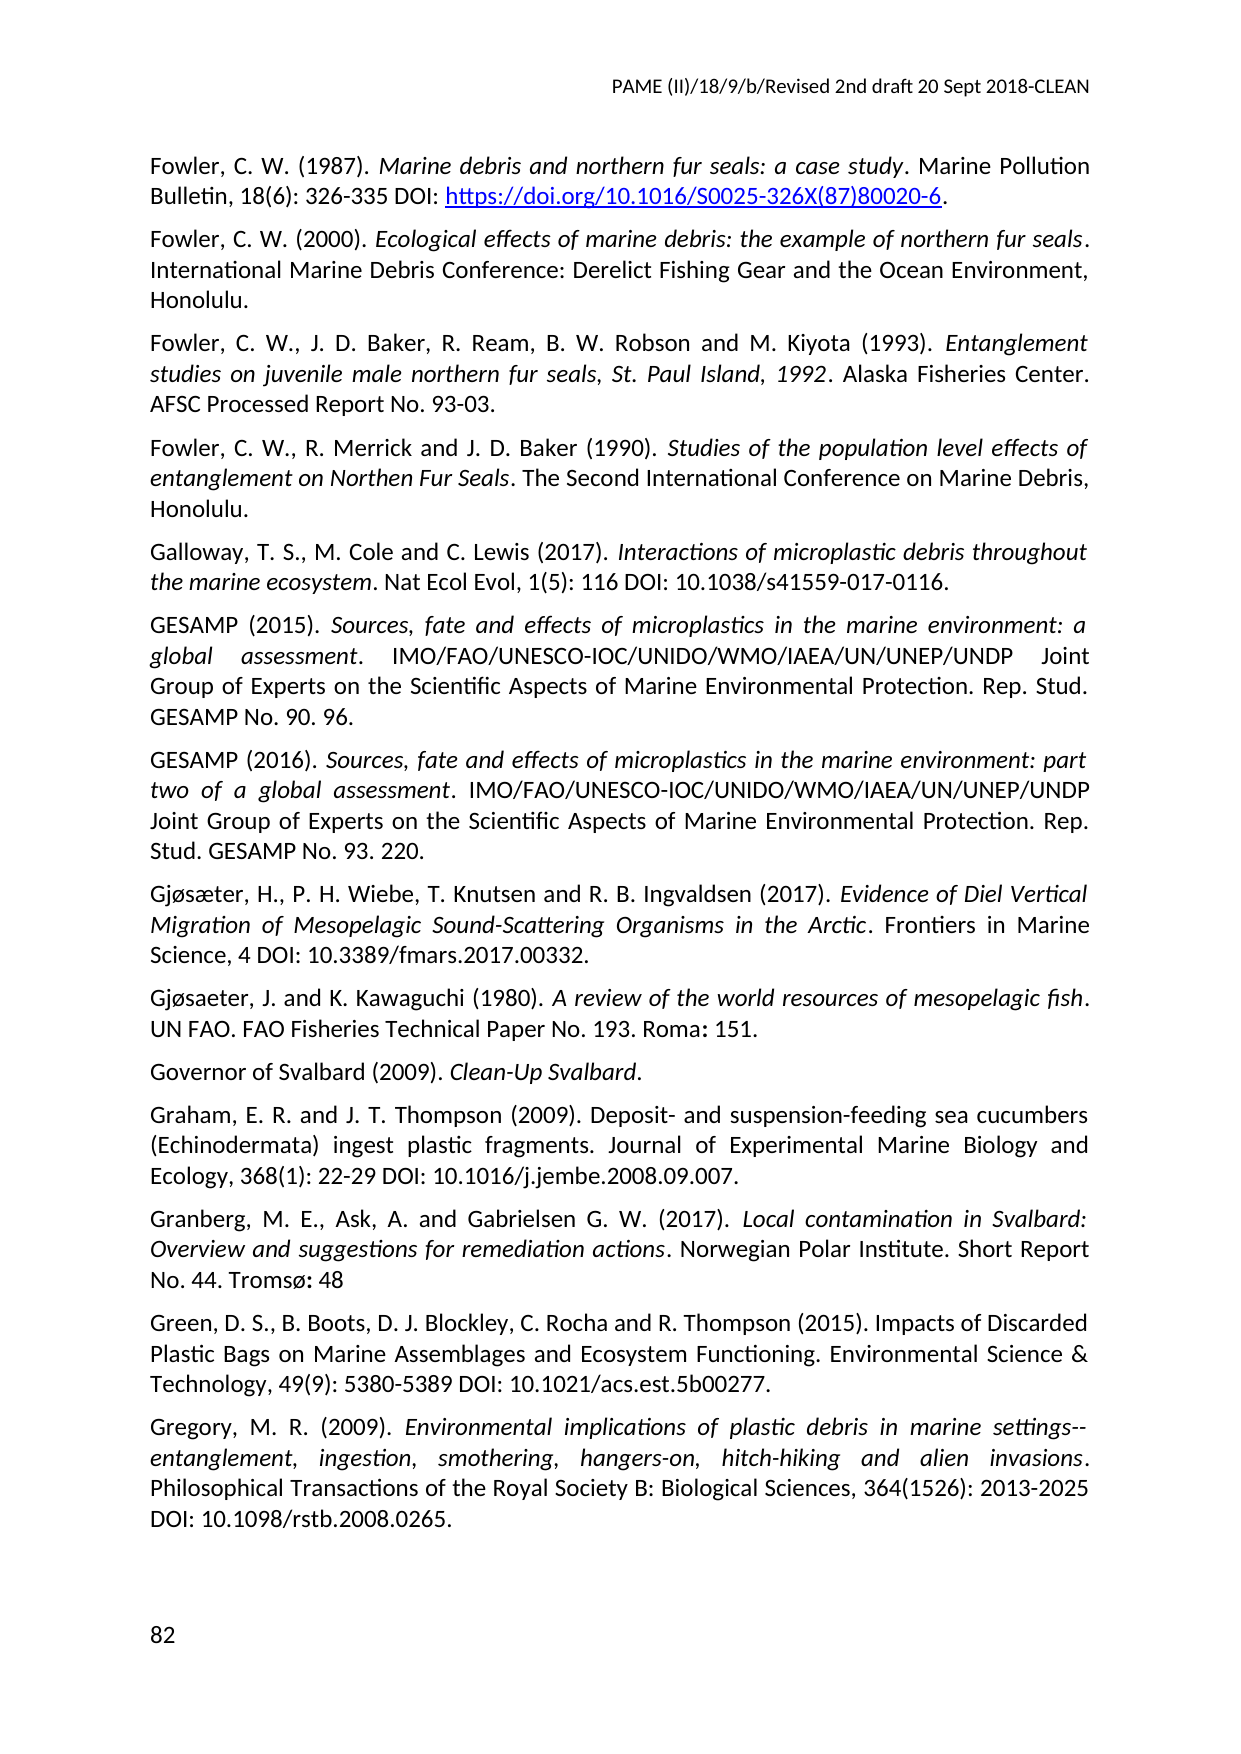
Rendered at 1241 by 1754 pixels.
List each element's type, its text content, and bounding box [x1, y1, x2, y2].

text Gjøsaeter, J. and K. Kawaguchi (1980). A review of the world resources of mesopelagic fish. UN FAO. FAO Fisheries Technical Paper No. 193. Roma: 151. [150, 982, 1090, 1043]
text Granberg, M. E., Ask, A. and Gabrielsen G. W. (2017). Local contamination in Svalbard: Overview and suggestions for remediation actions. Norwegian Polar Institute. Short Report No. 44. Tromsø: 48 [150, 1203, 1090, 1295]
text Fowler, C. W. (1987). Marine debris and northern fur seals: a case study. Marine Pollution Bulletin, 18(6): 326-335 DOI: https://doi.org/10.1016/S0025-326X(87)80020-6. [150, 150, 1090, 211]
text Galloway, T. S., M. Cole and C. Lewis (2017). Interactions of microplastic debris throughout the marine ecosystem. Nat Ecol Evol, 1(5): 116 DOI: 10.1038/s41559-017-0116. [150, 536, 1090, 597]
text Fowler, C. W., J. D. Baker, R. Ream, B. W. Robson and M. Kiyota (1993). Entanglement studies on juvenile male northern fur seals, St. Paul Island, 1992. Alaska Fisheries Center. AFSC Processed Report No. 93-03. [150, 328, 1090, 419]
text Green, D. S., B. Boots, D. J. Blockley, C. Rocha and R. Thompson (2015). Impacts of Discarded Plastic Bags on Marine Assemblages and Ecosystem Functioning. Environmental Science & Technology, 49(9): 5380-5389 DOI: 10.1021/acs.est.5b00277. [150, 1307, 1090, 1399]
text Gjøsæter, H., P. H. Wiebe, T. Knutsen and R. B. Ingvaldsen (2017). Evidence of Diel Vertical Migration of Mesopelagic Sound-Scattering Organisms in the Arctic. Frontiers in Marine Science, 4 DOI: 10.3389/fmars.2017.00332. [150, 878, 1090, 970]
text Governor of Svalbard (2009). Clean-Up Svalbard. [150, 1056, 1090, 1087]
text GESAMP (2016). Sources, fate and effects of microplastics in the marine environment: part two of a global assessment. IMO/FAO/UNESCO-IOC/UNIDO/WMO/IAEA/UN/UNEP/UNDP Joint Group of Experts on the Scientific Aspects of Marine Environmental Protection. Rep. Stud. GESAMP No. 93. 220. [150, 744, 1090, 866]
text GESAMP (2015). Sources, fate and effects of microplastics in the marine environment: a global assessment. IMO/FAO/UNESCO-IOC/UNIDO/WMO/IAEA/UN/UNEP/UNDP Joint Group of Experts on the Scientific Aspects of Marine Environmental Protection. Rep. Stud. GESAMP No. 90. 96. [150, 609, 1090, 731]
text Graham, E. R. and J. T. Thompson (2009). Deposit- and suspension-feeding sea cucumbers (Echinodermata) ingest plastic fragments. Journal of Experimental Marine Biology and Ecology, 368(1): 22-29 DOI: 10.1016/j.jembe.2008.09.007. [150, 1099, 1090, 1191]
text Fowler, C. W., R. Merrick and J. D. Baker (1990). Studies of the population level effects of entanglement on Northen Fur Seals. The Second International Conference on Marine Debris, Honolulu. [150, 432, 1090, 523]
text Fowler, C. W. (2000). Ecological effects of marine debris: the example of northern fur seals. International Marine Debris Conference: Derelict Fishing Gear and the Ocean Environment, Honolulu. [150, 223, 1090, 315]
text Gregory, M. R. (2009). Environmental implications of plastic debris in marine settings--entanglement, ingestion, smothering, hangers-on, hitch-hiking and alien invasions. Philosophical Transactions of the Royal Society B: Biological Sciences, 364(1526): 2013-2025 DOI: 10.1098/rstb.2008.0265. [150, 1411, 1090, 1533]
